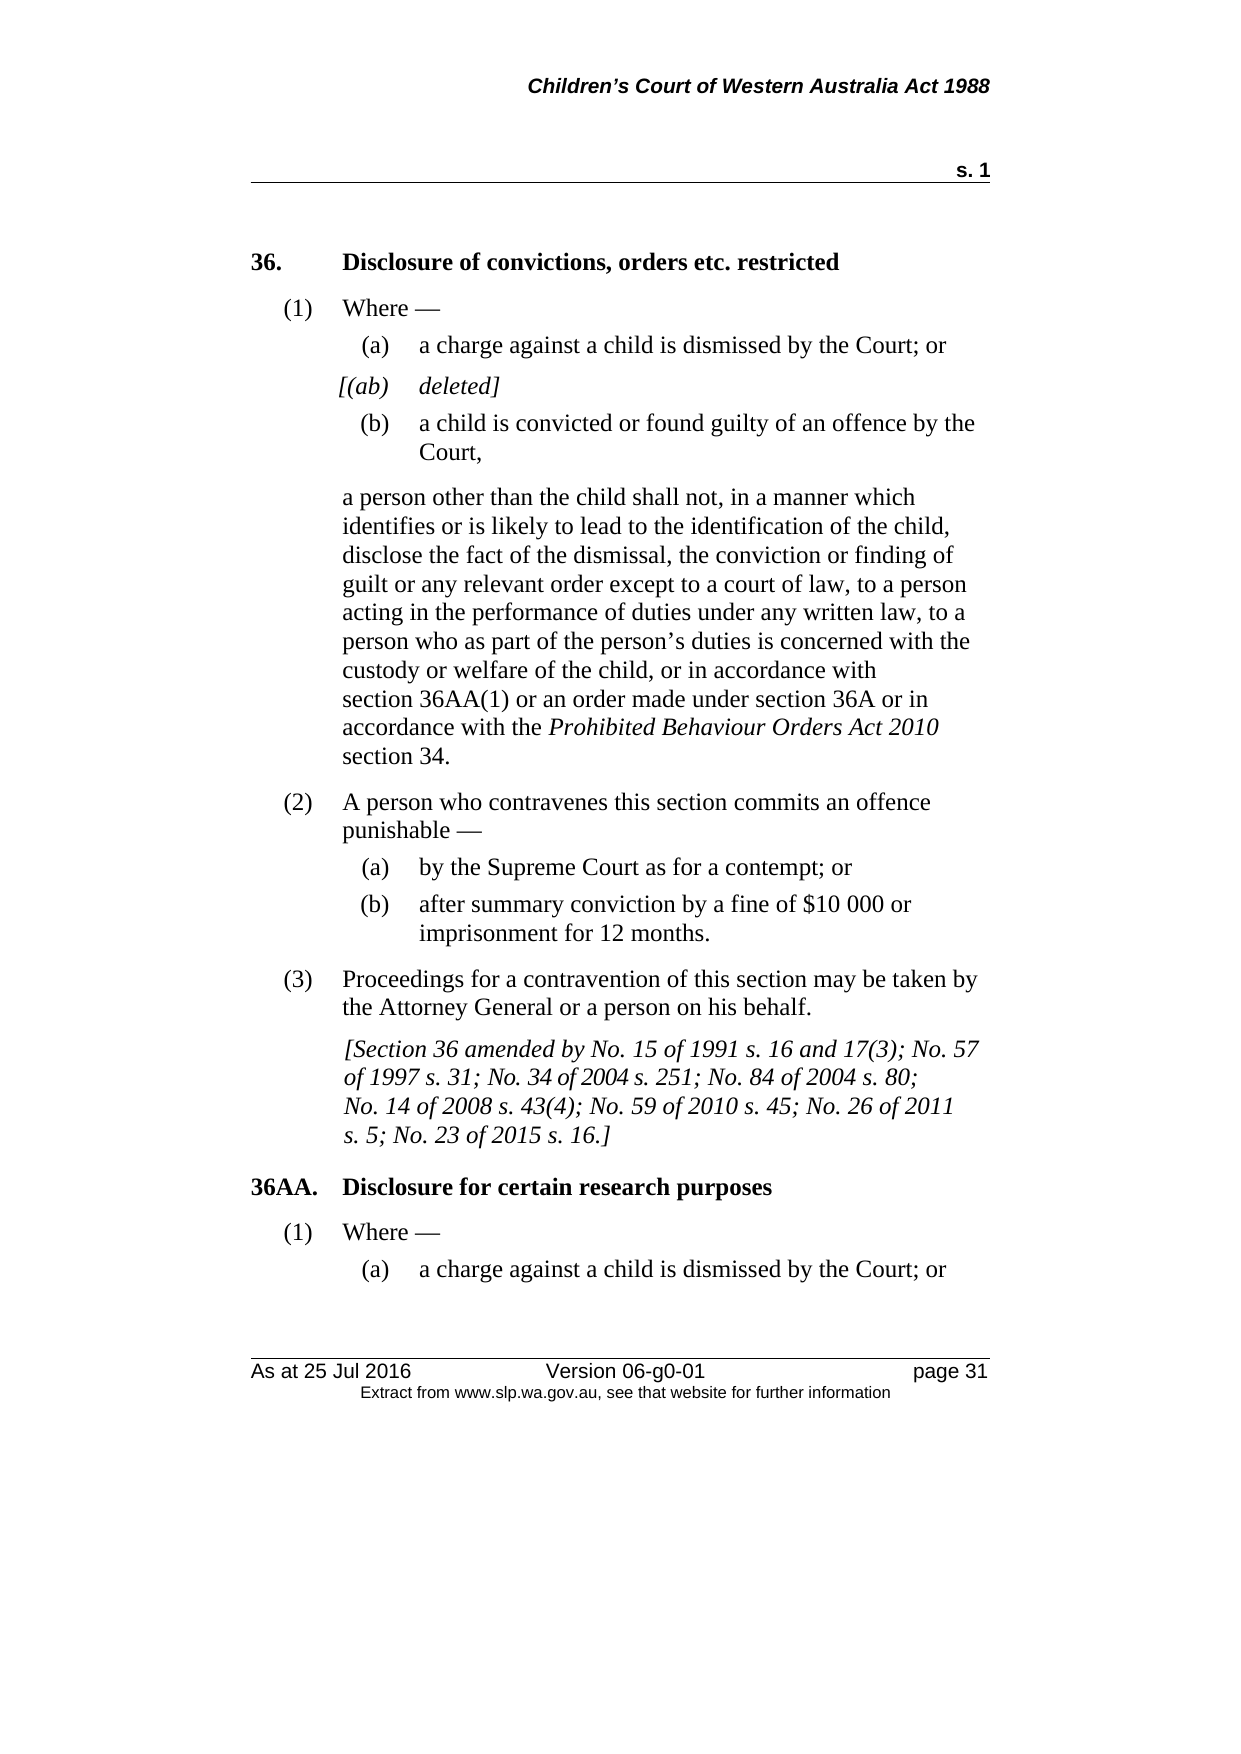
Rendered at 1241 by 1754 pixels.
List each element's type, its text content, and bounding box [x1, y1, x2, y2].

text (1) Where — [251, 293, 990, 322]
text (1) Where — [251, 1217, 990, 1246]
text (b) a child is convicted or found guilty of an offence by the Court, [251, 408, 990, 466]
text (b) after summary conviction by a fine of $10 000 or imprisonment for 12 months. [251, 889, 990, 947]
subtitle 36. Disclosure of convictions, orders etc. restricted [251, 247, 990, 276]
text [(ab) deleted] [251, 371, 990, 400]
text (a) a charge against a child is dismissed by the Court; or [251, 330, 990, 359]
text (a) a charge against a child is dismissed by the Court; or [251, 1254, 990, 1283]
text (a) by the Supreme Court as for a contempt; or [251, 852, 990, 881]
text a person other than the child shall not, in a manner which identifies or is likely to lead to the identification of the child, disclose the fact of the dismissal, the conviction or finding of guilt or any relevant order except to a court of law, to a person acting in the performance of duties under any written law, to a person who as part of the person’s duties is concerned with the custody or welfare of the child, or in accordance with section 36AA(1) or an order made under section 36A or in accordance with the Prohibited Behaviour Orders Act 2010 section 34. [251, 482, 990, 770]
subtitle 36AA. Disclosure for certain research purposes [251, 1172, 990, 1200]
text [Section 36 amended by No. 15 of 1991 s. 16 and 17(3); No. 57 of 1997 s. 31; No. 34 of 2004 s. 251; No. 84 of 2004 s. 80; No. 14 of 2008 s. 43(4); No. 59 of 2010 s. 45; No. 26 of 2011 s. 5; No. 23 of 2015 s. 16.] [251, 1034, 990, 1149]
text (2) A person who contravenes this section commits an offence punishable — [251, 787, 990, 844]
text (3) Proceedings for a contravention of this section may be taken by the Attorney General or a person on his behalf. [251, 964, 990, 1021]
